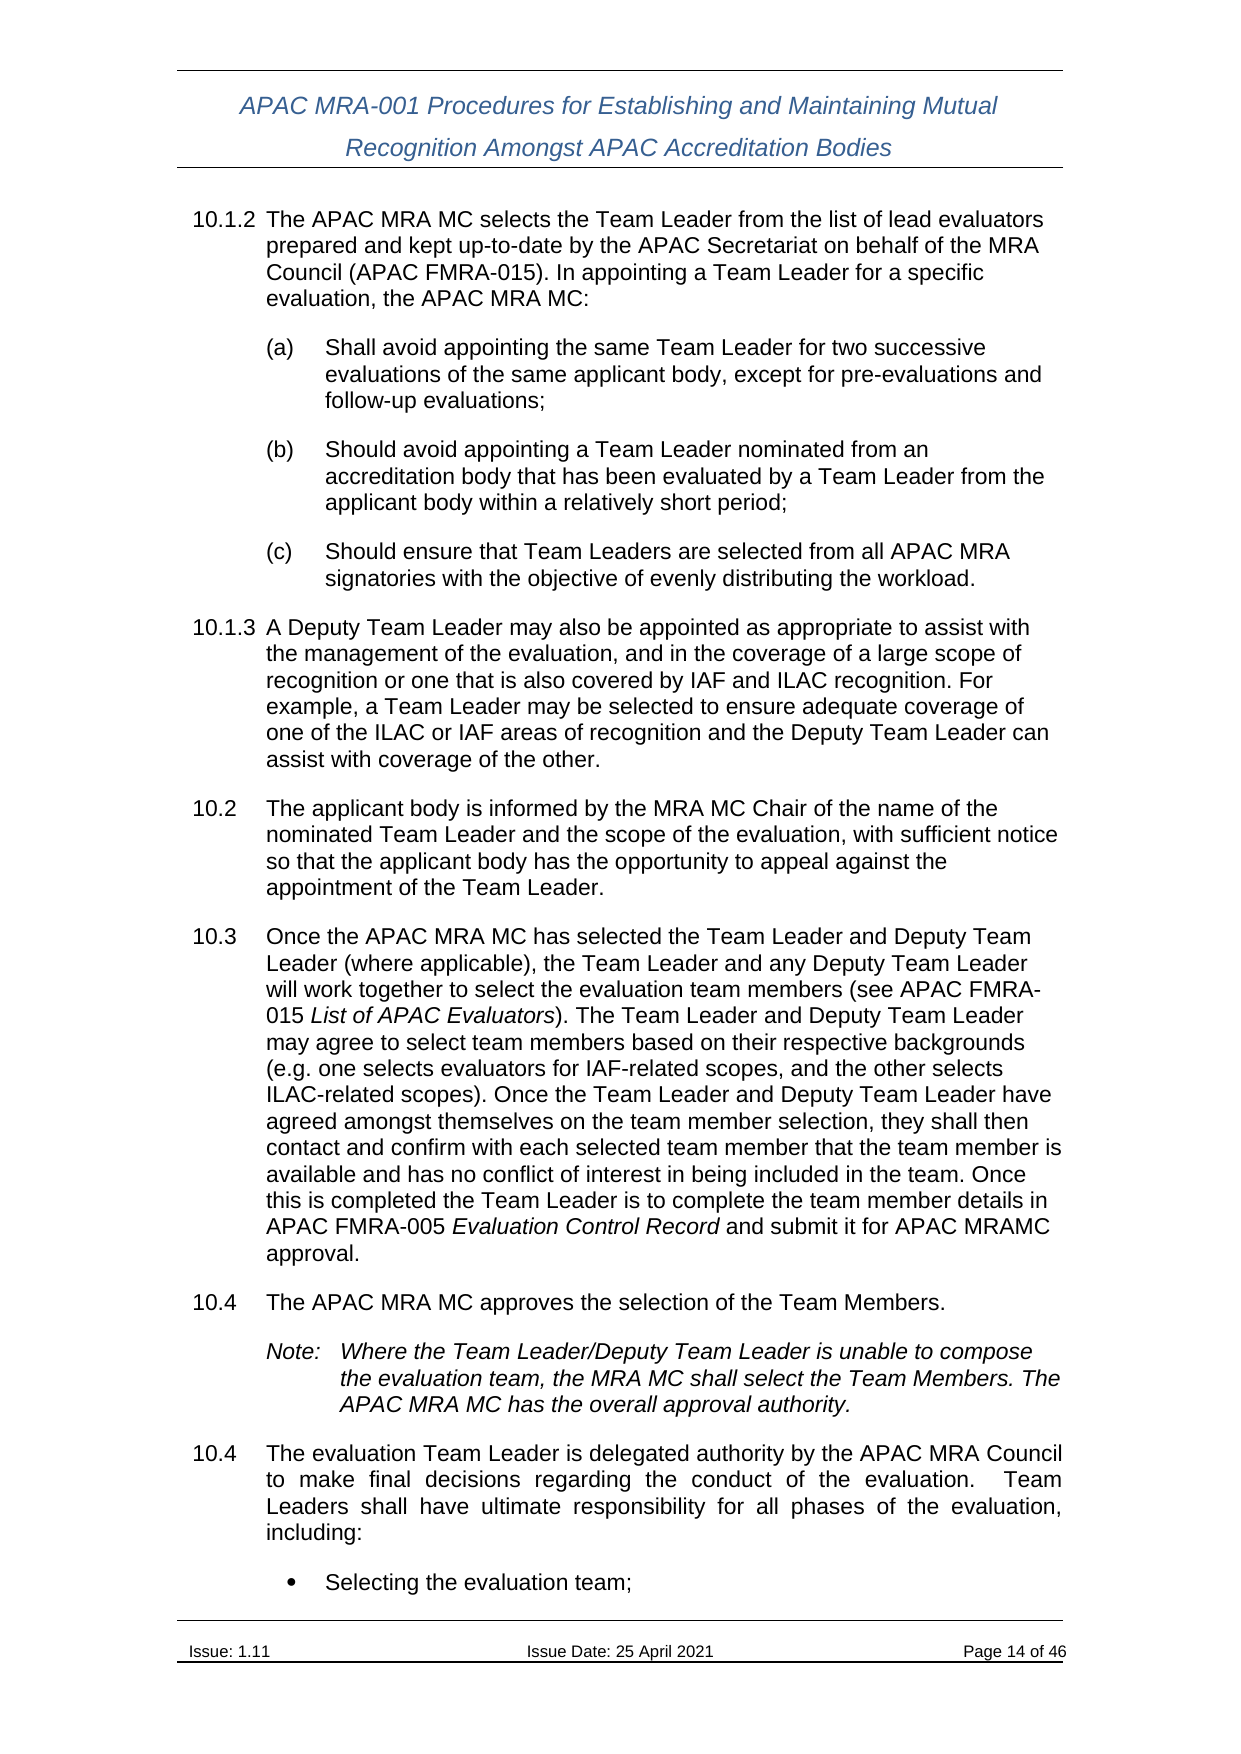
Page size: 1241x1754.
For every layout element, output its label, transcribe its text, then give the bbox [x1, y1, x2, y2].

text (c) Should ensure that Team Leaders are selected from all APAC MRA signatories with the objective of evenly distributing the workload. [266, 538, 1063, 591]
text (a) Shall avoid appointing the same Team Leader for two successive evaluations of the same applicant body, except for pre-evaluations and follow-up evaluations; [266, 334, 1063, 413]
list Selecting the evaluation team; [287, 1568, 1063, 1595]
text Note: Where the Team Leader/Deputy Team Leader is unable to compose the evaluation team, the MRA MC shall select the Team Members. The APAC MRA MC has the overall approval authority. [266, 1338, 1063, 1417]
text 10.2 The applicant body is informed by the MRA MC Chair of the name of the nominated Team Leader and the scope of the evaluation, with sufficient notice so that the applicant body has the opportunity to appeal against the appointment of the Team Leader. [192, 795, 1063, 900]
text 10.1.3 A Deputy Team Leader may also be appointed as appropriate to assist with the management of the evaluation, and in the coverage of a large scope of recognition or one that is also covered by IAF and ILAC recognition. For example, a Team Leader may be selected to ensure adequate coverage of one of the ILAC or IAF areas of recognition and the Deputy Team Leader can assist with coverage of the other. [192, 614, 1063, 772]
text (b) Should avoid appointing a Team Leader nominated from an accreditation body that has been evaluated by a Team Leader from the applicant body within a relatively short period; [266, 436, 1063, 515]
text 10.3 Once the APAC MRA MC has selected the Team Leader and Deputy Team Leader (where applicable), the Team Leader and any Deputy Team Leader will work together to select the evaluation team members (see APAC FMRA-015 List of APAC Evaluators). The Team Leader and Deputy Team Leader may agree to select team members based on their respective backgrounds (e.g. one selects evaluators for IAF-related scopes, and the other selects ILAC-related scopes). Once the Team Leader and Deputy Team Leader have agreed amongst themselves on the team member selection, they shall then contact and confirm with each selected team member that the team member is available and has no conflict of interest in being included in the team. Once this is completed the Team Leader is to complete the team member details in APAC FMRA-005 Evaluation Control Record and submit it for APAC MRAMC approval. [192, 923, 1063, 1266]
text 10.4 The APAC MRA MC approves the selection of the Team Members. [192, 1289, 1063, 1315]
text 10.4 The evaluation Team Leader is delegated authority by the APAC MRA Council to make final decisions regarding the conduct of the evaluation. Team Leaders shall have ultimate responsibility for all phases of the evaluation, including: [192, 1440, 1063, 1546]
text 10.1.2 The APAC MRA MC selects the Team Leader from the list of lead evaluators prepared and kept up-to-date by the APAC Secretariat on behalf of the MRA Council (APAC FMRA-015). In appointing a Team Leader for a specific evaluation, the APAC MRA MC: [192, 206, 1063, 311]
